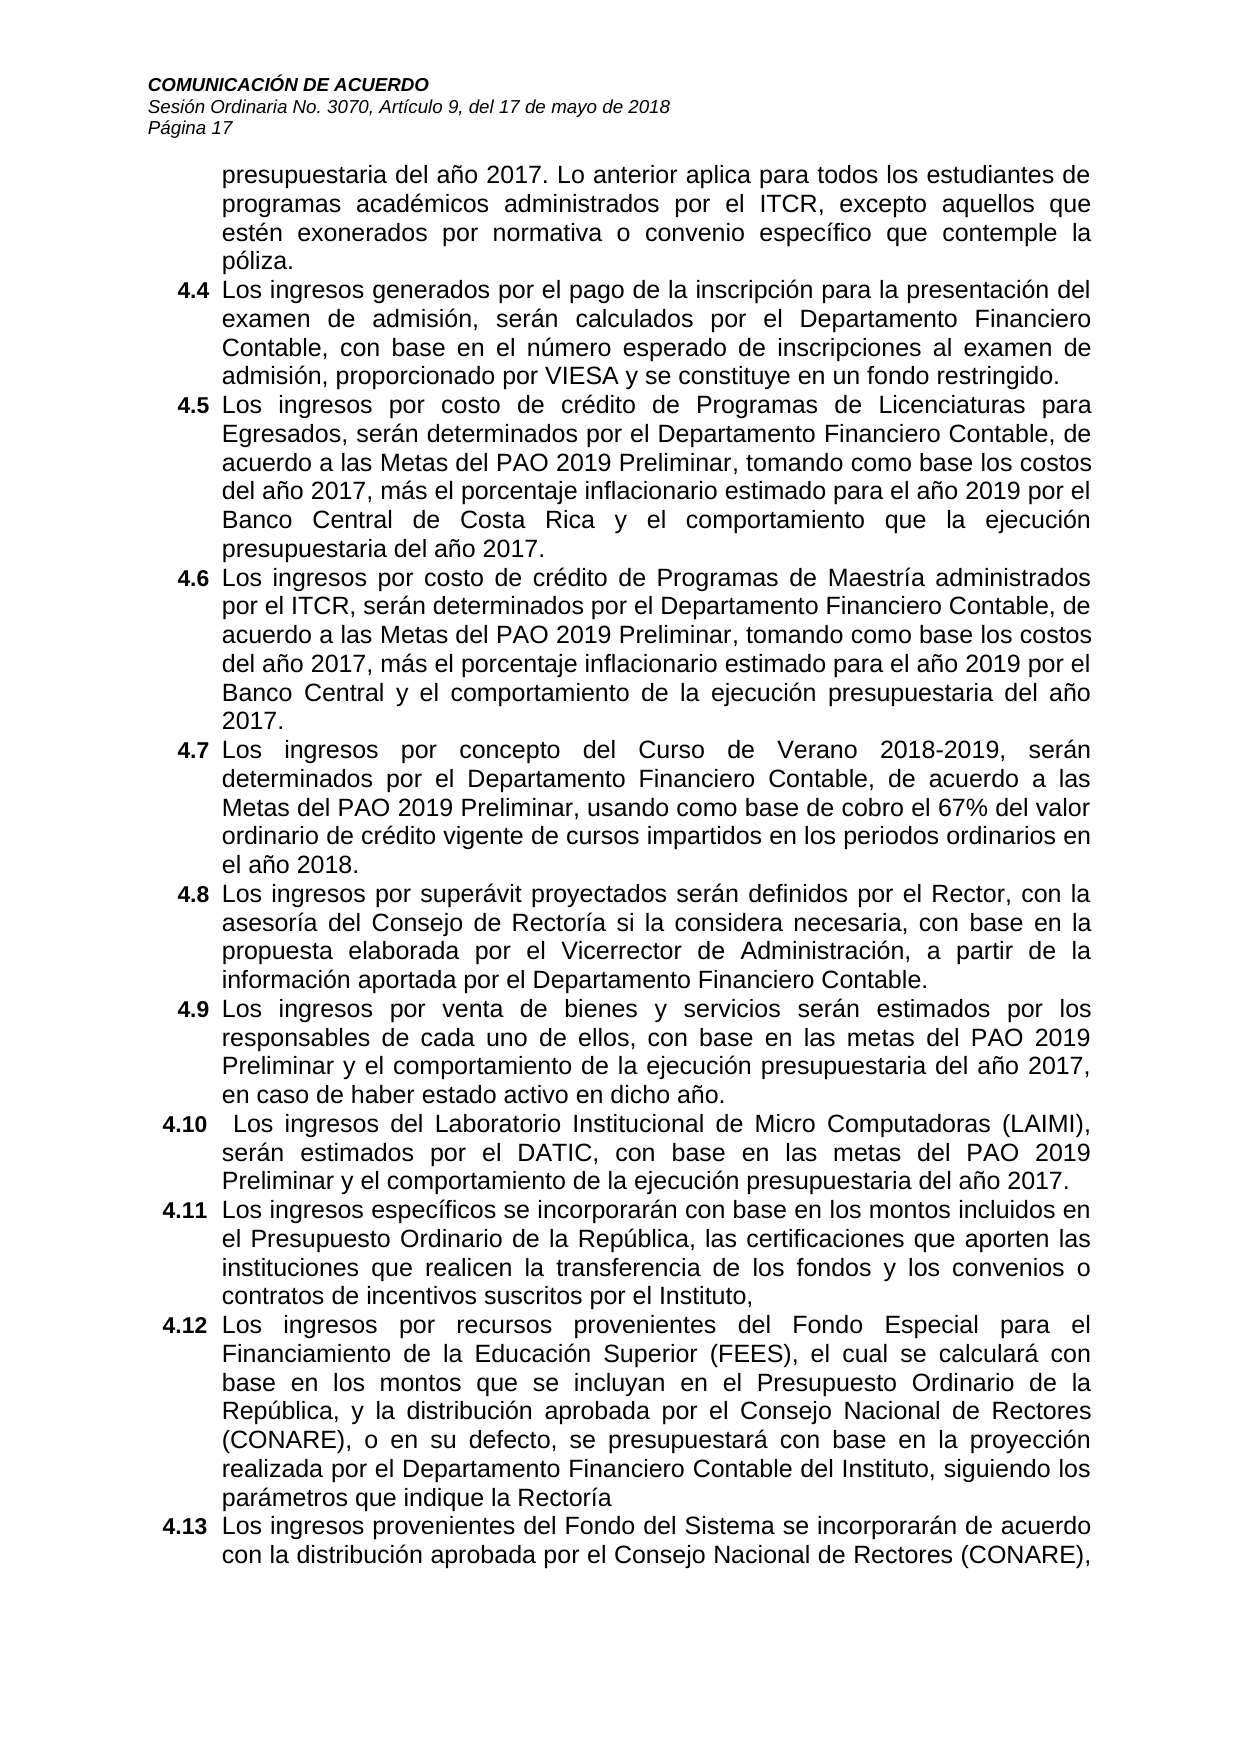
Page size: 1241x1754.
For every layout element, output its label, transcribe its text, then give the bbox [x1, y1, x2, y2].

list Los ingresos por concepto del Curso de Verano 2018-2019, serán determinados por el Departamento Financiero Contable, de acuerdo a las Metas del PAO 2019 Preliminar, usando como base de cobro el 67% del valor ordinario de crédito vigente de cursos impartidos en los periodos ordinarios en el año 2018. [177, 735, 1092, 879]
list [177, 160, 1092, 275]
list Los ingresos generados por el pago de la inscripción para la presentación del examen de admisión, serán calculados por el Departamento Financiero Contable, con base en el número esperado de inscripciones al examen de admisión, proporcionado por VIESA y se constituye en un fondo restringido. [177, 275, 1092, 390]
list Los ingresos por venta de bienes y servicios serán estimados por los responsables de cada uno de ellos, con base en las metas del PAO 2019 Preliminar y el comportamiento de la ejecución presupuestaria del año 2017, en caso de haber estado activo en dicho año. [177, 994, 1092, 1109]
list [162, 1511, 1092, 1569]
list Los ingresos por costo de crédito de Programas de Maestría administrados por el ITCR, serán determinados por el Departamento Financiero Contable, de acuerdo a las Metas del PAO 2019 Preliminar, tomando como base los costos del año 2017, más el porcentaje inflacionario estimado para el año 2019 por el Banco Central y el comportamiento de la ejecución presupuestaria del año 2017. [177, 563, 1092, 735]
list Los ingresos por costo de crédito de Programas de Licenciaturas para Egresados, serán determinados por el Departamento Financiero Contable, de acuerdo a las Metas del PAO 2019 Preliminar, tomando como base los costos del año 2017, más el porcentaje inflacionario estimado para el año 2019 por el Banco Central de Costa Rica y el comportamiento que la ejecución presupuestaria del año 2017. [177, 390, 1092, 563]
list Los ingresos del Laboratorio Institucional de Micro Computadoras (LAIMI), serán estimados por el DATIC, con base en las metas del PAO 2019 Preliminar y el comportamiento de la ejecución presupuestaria del año 2017. [162, 1109, 1092, 1195]
list Los ingresos por superávit proyectados serán definidos por el Rector, con la asesoría del Consejo de Rectoría si la considera necesaria, con base en la propuesta elaborada por el Vicerrector de Administración, a partir de la información aportada por el Departamento Financiero Contable. [177, 879, 1092, 994]
list Los ingresos específicos se incorporarán con base en los montos incluidos en el Presupuesto Ordinario de la República, las certificaciones que aporten las instituciones que realicen la transferencia de los fondos y los convenios o contratos de incentivos suscritos por el Instituto, [162, 1195, 1092, 1310]
list Los ingresos por recursos provenientes del Fondo Especial para el Financiamiento de la Educación Superior (FEES), el cual se calculará con base en los montos que se incluyan en el Presupuesto Ordinario de la República, y la distribución aprobada por el Consejo Nacional de Rectores (CONARE), o en su defecto, se presupuestará con base en la proyección realizada por el Departamento Financiero Contable del Instituto, siguiendo los parámetros que indique la Rectoría [162, 1310, 1092, 1511]
